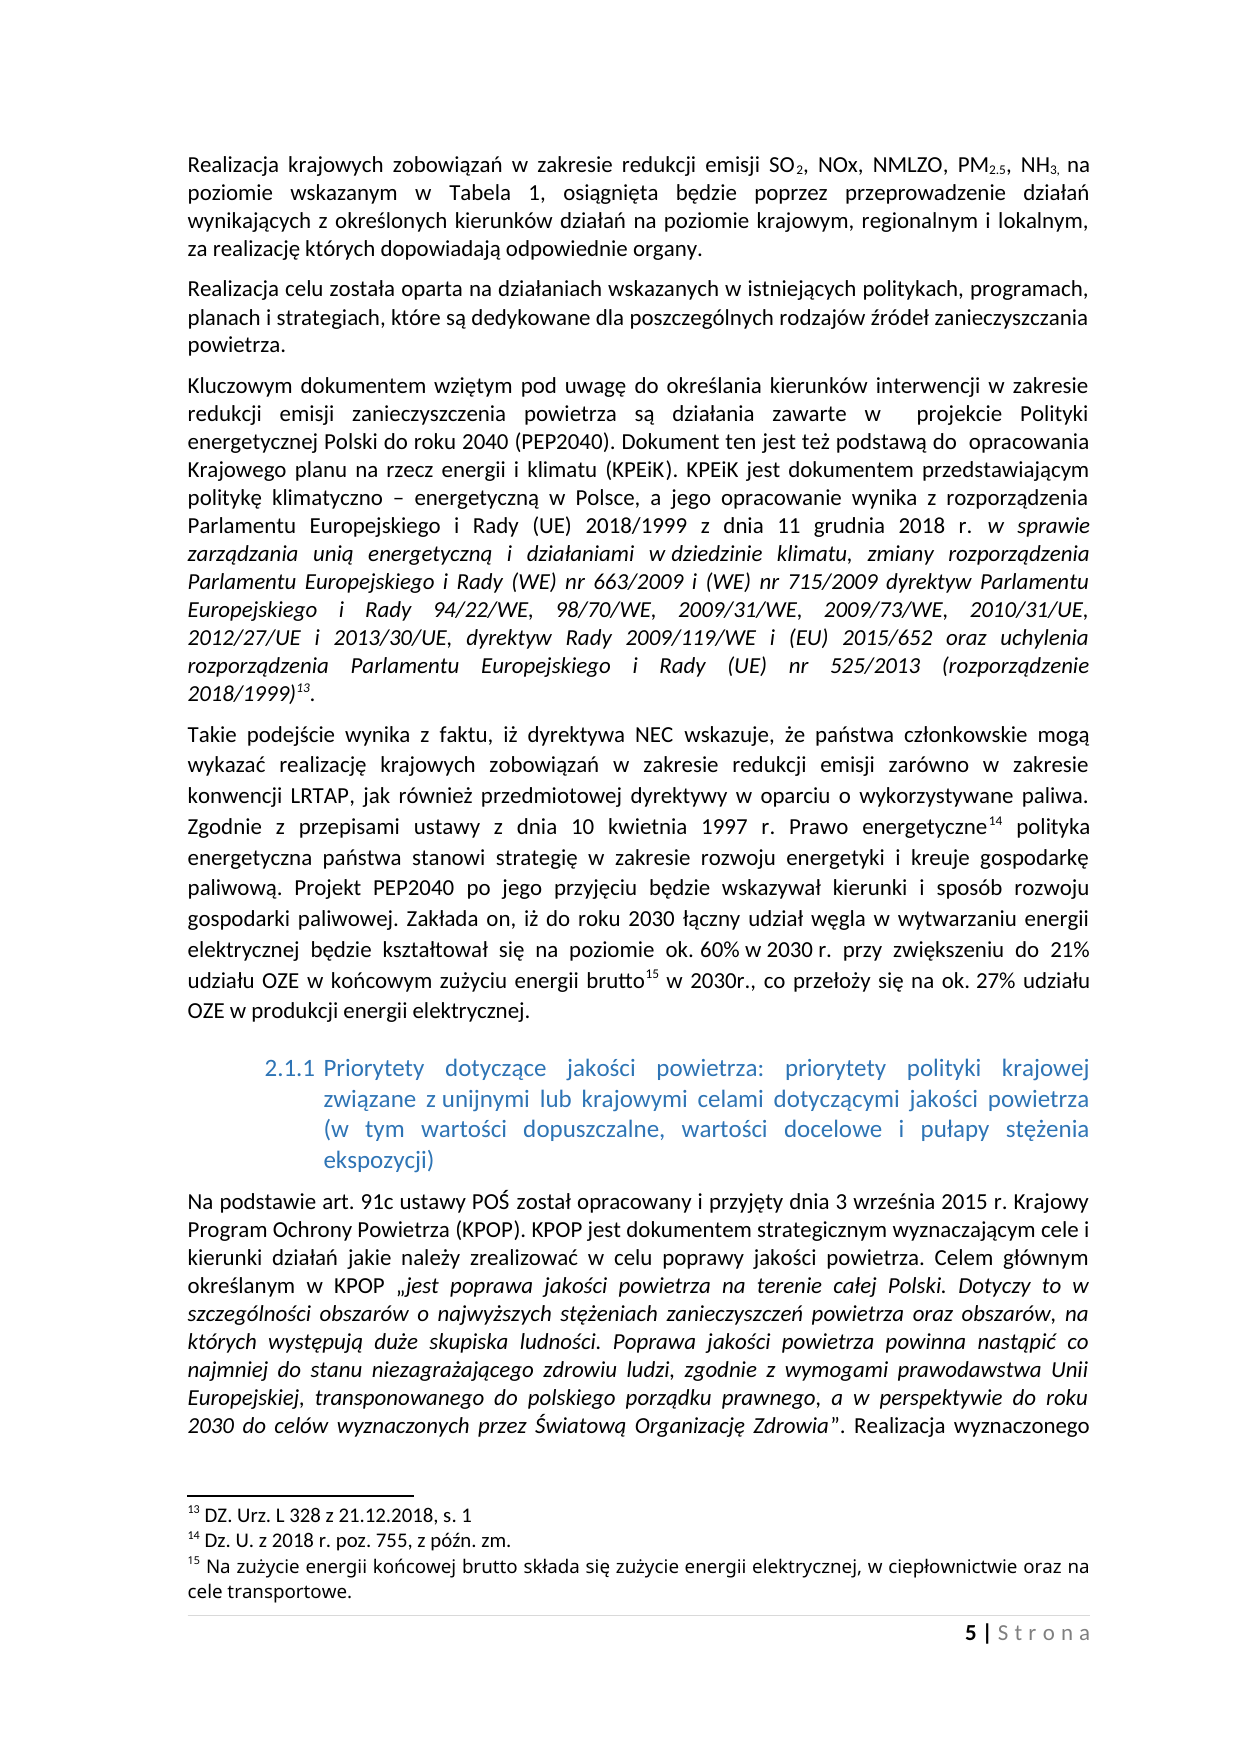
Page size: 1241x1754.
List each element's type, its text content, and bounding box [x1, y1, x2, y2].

text Kluczowym dokumentem wziętym pod uwagę do określania kierunków interwencji w zakresie redukcji emisji zanieczyszczenia powietrza są działania zawarte w projekcie Polityki energetycznej Polski do roku 2040 (PEP2040). Dokument ten jest też podstawą do opracowania Krajowego planu na rzecz energii i klimatu (KPEiK). KPEiK jest dokumentem przedstawiającym politykę klimatyczno – energetyczną w Polsce, a jego opracowanie wynika z rozporządzenia Parlamentu Europejskiego i Rady (UE) 2018/1999 z dnia 11 grudnia 2018 r. w sprawie zarządzania unią energetyczną i działaniami w dziedzinie klimatu, zmiany rozporządzenia Parlamentu Europejskiego i Rady (WE) nr 663/2009 i (WE) nr 715/2009 dyrektyw Parlamentu Europejskiego i Rady 94/22/WE, 98/70/WE, 2009/31/WE, 2009/73/WE, 2010/31/UE, 2012/27/UE i 2013/30/UE, dyrektyw Rady 2009/119/WE i (EU) 2015/652 oraz uchylenia rozporządzenia Parlamentu Europejskiego i Rady (UE) nr 525/2013 (rozporządzenie 2018/1999). [187, 371, 1090, 707]
text Takie podejście wynika z faktu, iż dyrektywa NEC wskazuje, że państwa członkowskie mogą wykazać realizację krajowych zobowiązań w zakresie redukcji emisji zarówno w zakresie konwencji LRTAP, jak również przedmiotowej dyrektywy w oparciu o wykorzystywane paliwa. Zgodnie z przepisami ustawy z dnia 10 kwietnia 1997 r. Prawo energetyczne polityka energetyczna państwa stanowi strategię w zakresie rozwoju energetyki i kreuje gospodarkę paliwową. Projekt PEP2040 po jego przyjęciu będzie wskazywał kierunki i sposób rozwoju gospodarki paliwowej. Zakłada on, iż do roku 2030 łączny udział węgla w wytwarzaniu energii elektrycznej będzie kształtował się na poziomie ok. 60% w 2030 r. przy zwiększeniu do 21% udziału OZE w końcowym zużyciu energii brutto w 2030r., co przełoży się na ok. 27% udziału OZE w produkcji energii elektrycznej. [187, 720, 1090, 1024]
text Realizacja celu została oparta na działaniach wskazanych w istniejących politykach, programach, planach i strategiach, które są dedykowane dla poszczególnych rodzajów źródeł zanieczyszczania powietrza. [187, 274, 1090, 359]
text Realizacja krajowych zobowiązań w zakresie redukcji emisji SO2, NOx, NMLZO, PM2.5, NH3, na poziomie wskazanym w Tabeli 1, osiągnięta będzie poprzez przeprowadzenie działań wynikających z określonych kierunków działań na poziomie krajowym, regionalnym i lokalnym, za realizację których dopowiadają odpowiednie organy. [187, 150, 1090, 262]
subtitle Priorytety dotyczące jakości powietrza: priorytety polityki krajowej związane z unijnymi lub krajowymi celami dotyczącymi jakości powietrza (w tym wartości dopuszczalne, wartości docelowe i pułapy stężenia ekspozycji) [264, 1052, 1090, 1174]
